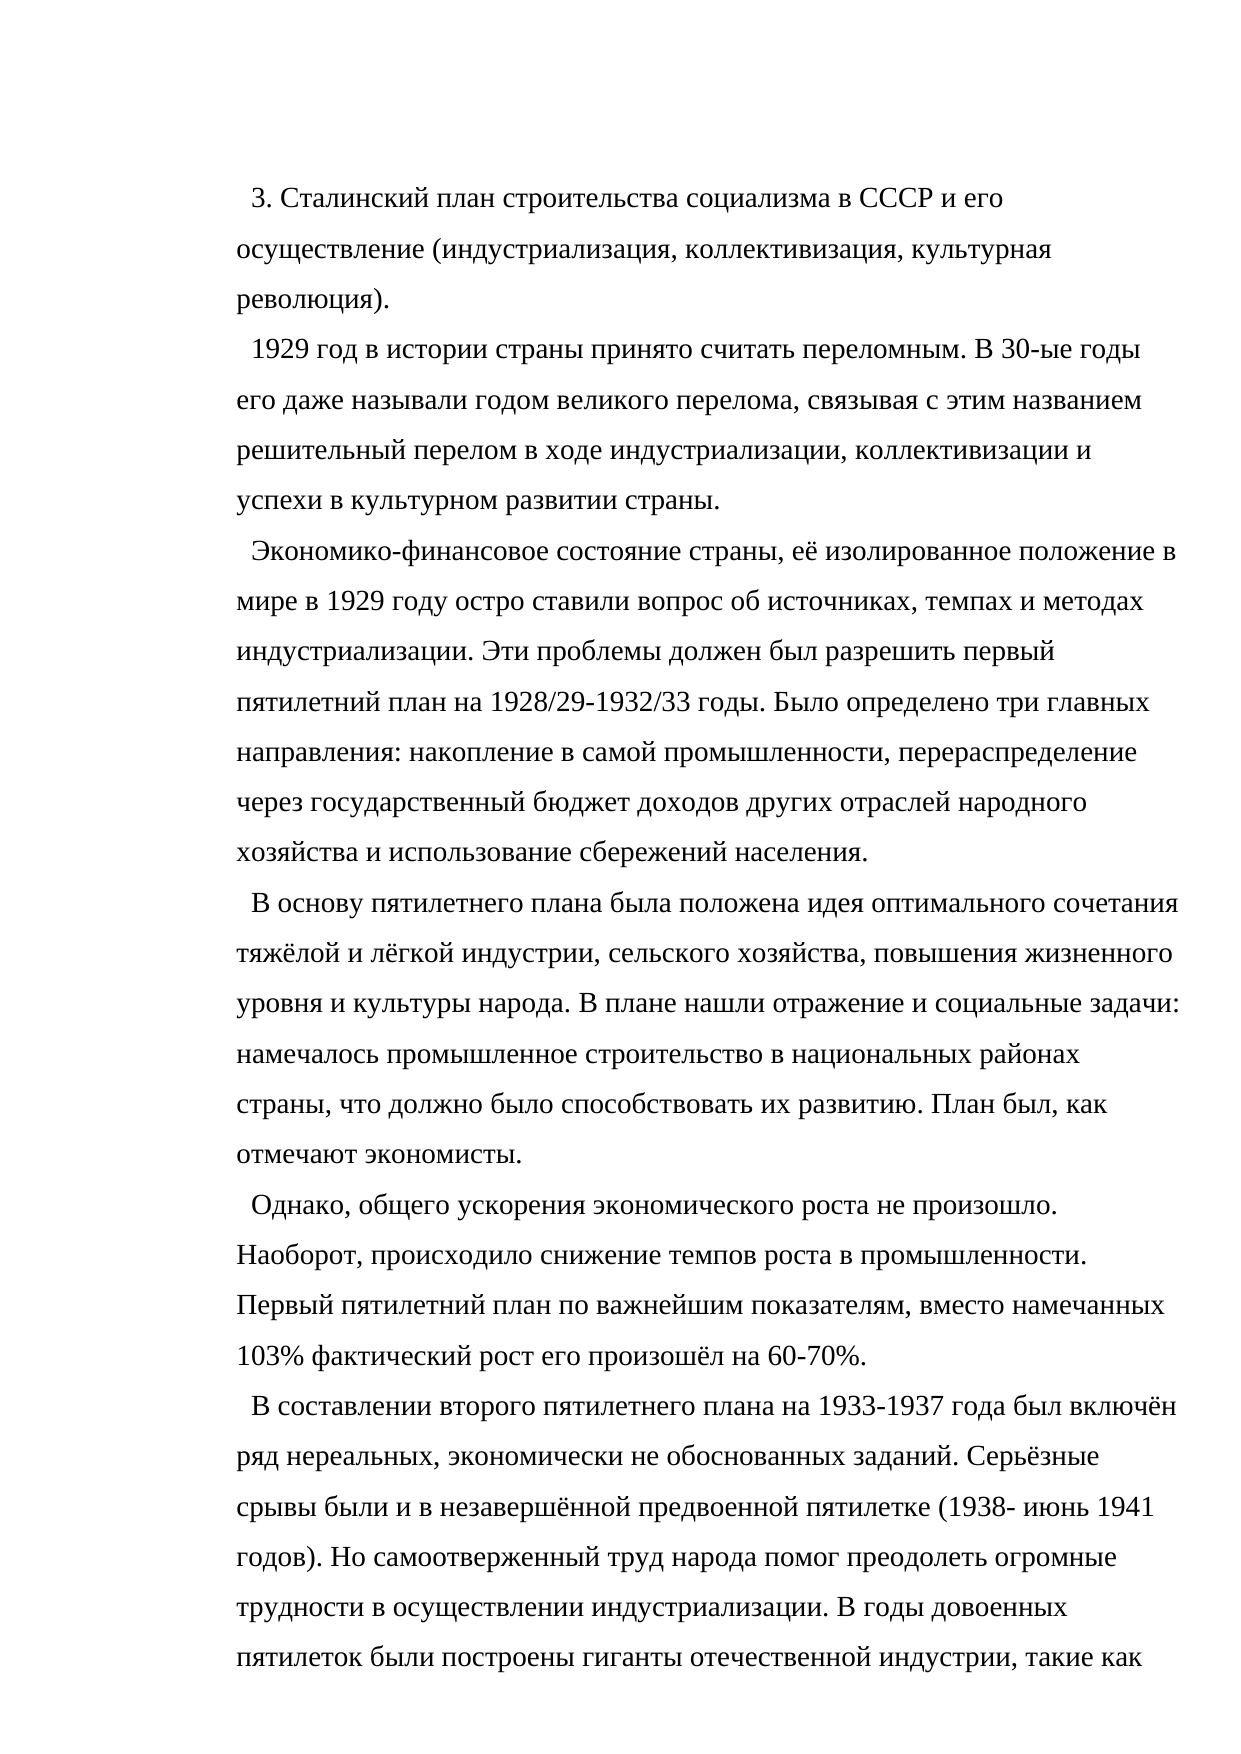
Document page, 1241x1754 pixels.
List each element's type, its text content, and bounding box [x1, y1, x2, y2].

text 1929 год в истории страны принято считать переломным. В 30-ые годы его даже называли годом великого перелома, связывая с этим названием решительный перелом в ходе индустриализации, коллективизации и успехи в культурном развитии страны. [236, 331, 1181, 516]
text Экономико-финансовое состояние страны, её изолированное положение в мире в 1929 году остро ставили вопрос об источниках, темпах и методах индустриализации. Эти проблемы должен был разрешить первый пятилетний план на 1928/29-1932/33 годы. Было определено три главных направления: накопление в самой промышленности, перераспределение через государственный бюджет доходов других отраслей народного хозяйства и использование сбережений населения. [236, 533, 1181, 868]
text Однако, общего ускорения экономического роста не произошло. Наоборот, происходило снижение темпов роста в промышленности. Первый пятилетний план по важнейшим показателям, вместо намечанных 103% фактический рост его произошёл на 60-70%. [236, 1187, 1181, 1371]
text В основу пятилетнего плана была положена идея оптимального сочетания тяжёлой и лёгкой индустрии, сельского хозяйства, повышения жизненного уровня и культуры народа. В плане нашли отражение и социальные задачи: намечалось промышленное строительство в национальных районах страны, что должно было способствовать их развитию. План был, как отмечают экономисты. [236, 885, 1181, 1170]
text 3. Сталинский план строительства социализма в СССР и его осуществление (индустриализация, коллективизация, культурная революция). [236, 181, 1181, 315]
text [236, 1388, 1181, 1673]
